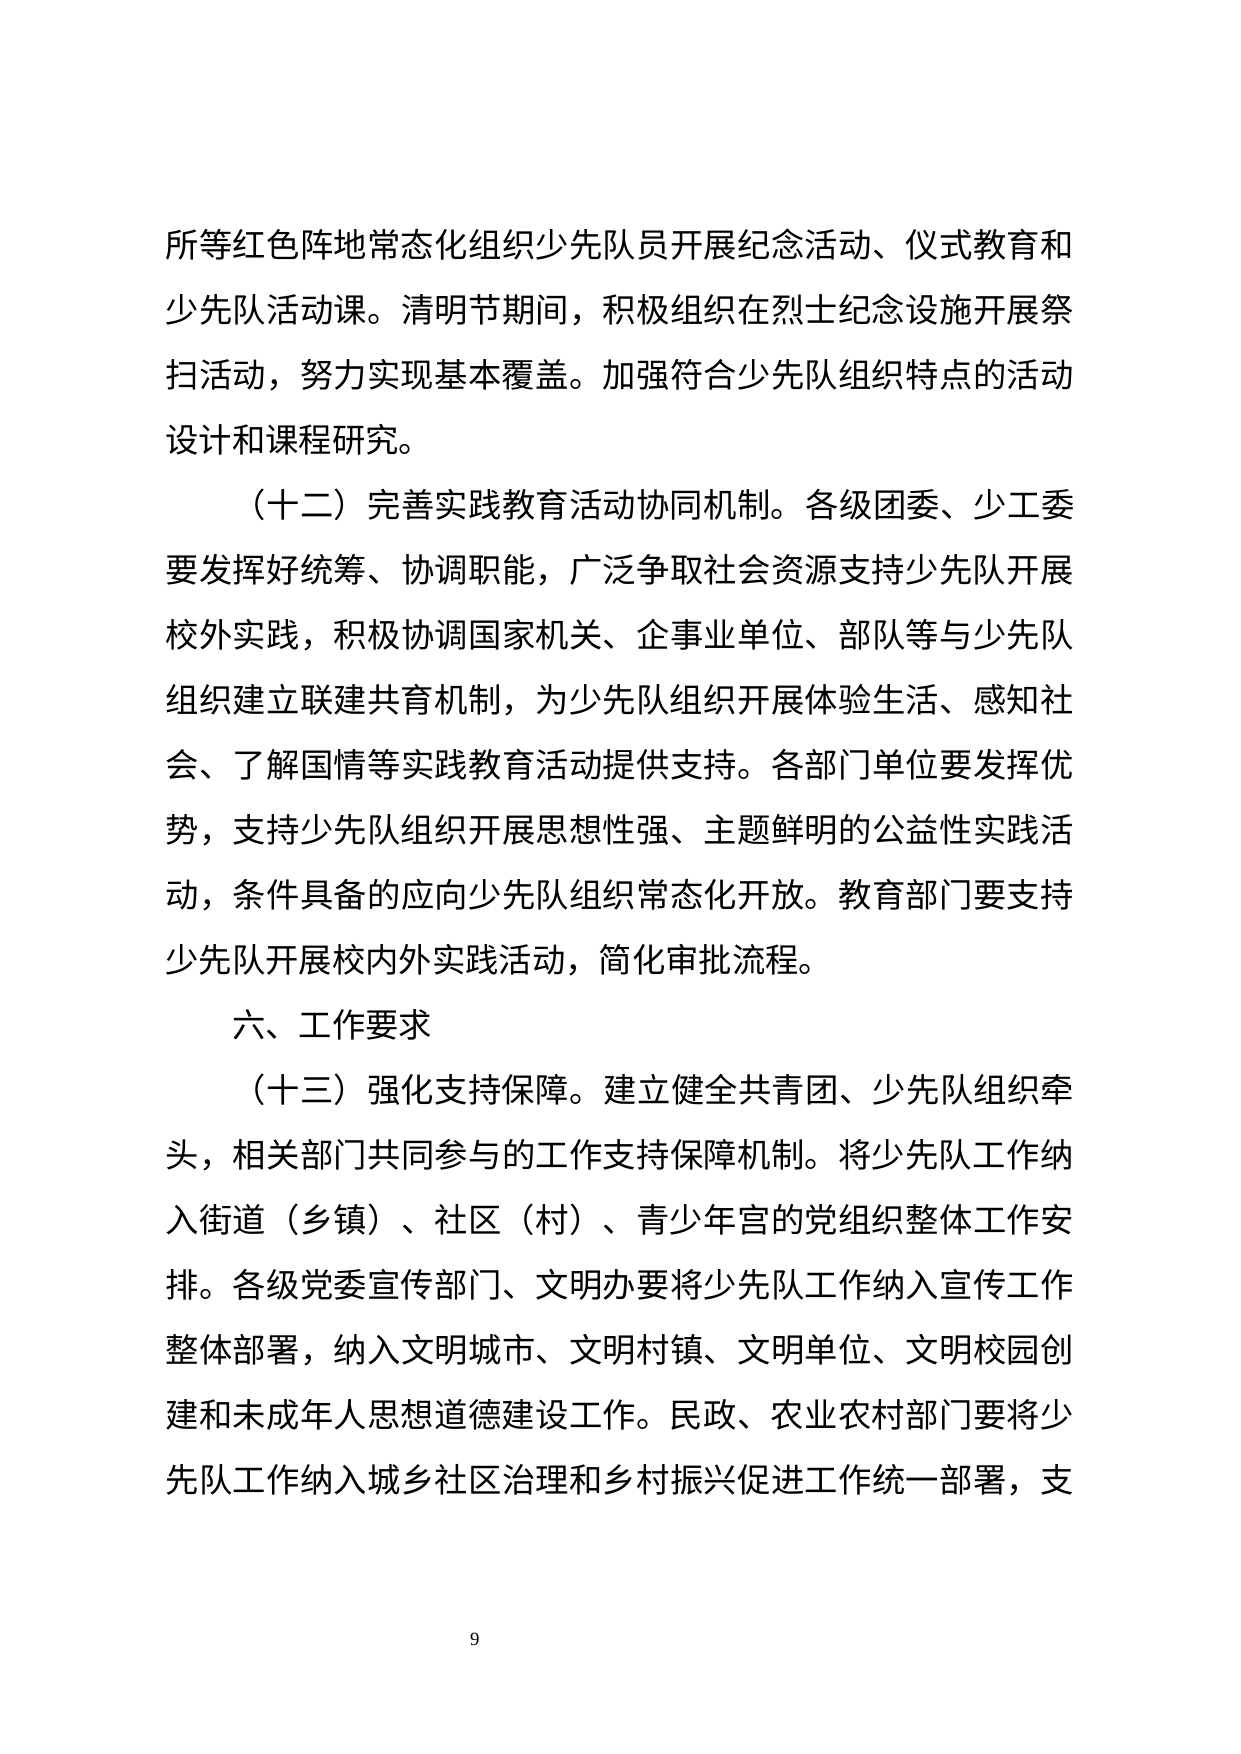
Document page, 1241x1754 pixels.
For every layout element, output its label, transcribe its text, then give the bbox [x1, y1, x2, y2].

text 六、工作要求 [165, 991, 1075, 1056]
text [165, 211, 1075, 471]
text （十二）完善实践教育活动协同机制。各级团委、少工委要发挥好统筹、协调职能，广泛争取社会资源支持少先队开展校外实践，积极协调国家机关、企事业单位、部队等与少先队组织建立联建共育机制，为少先队组织开展体验生活、感知社会、了解国情等实践教育活动提供支持。各部门单位要发挥优势，支持少先队组织开展思想性强、主题鲜明的公益性实践活动，条件具备的应向少先队组织常态化开放。教育部门要支持少先队开展校内外实践活动，简化审批流程。 [165, 471, 1075, 991]
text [165, 1056, 1075, 1511]
